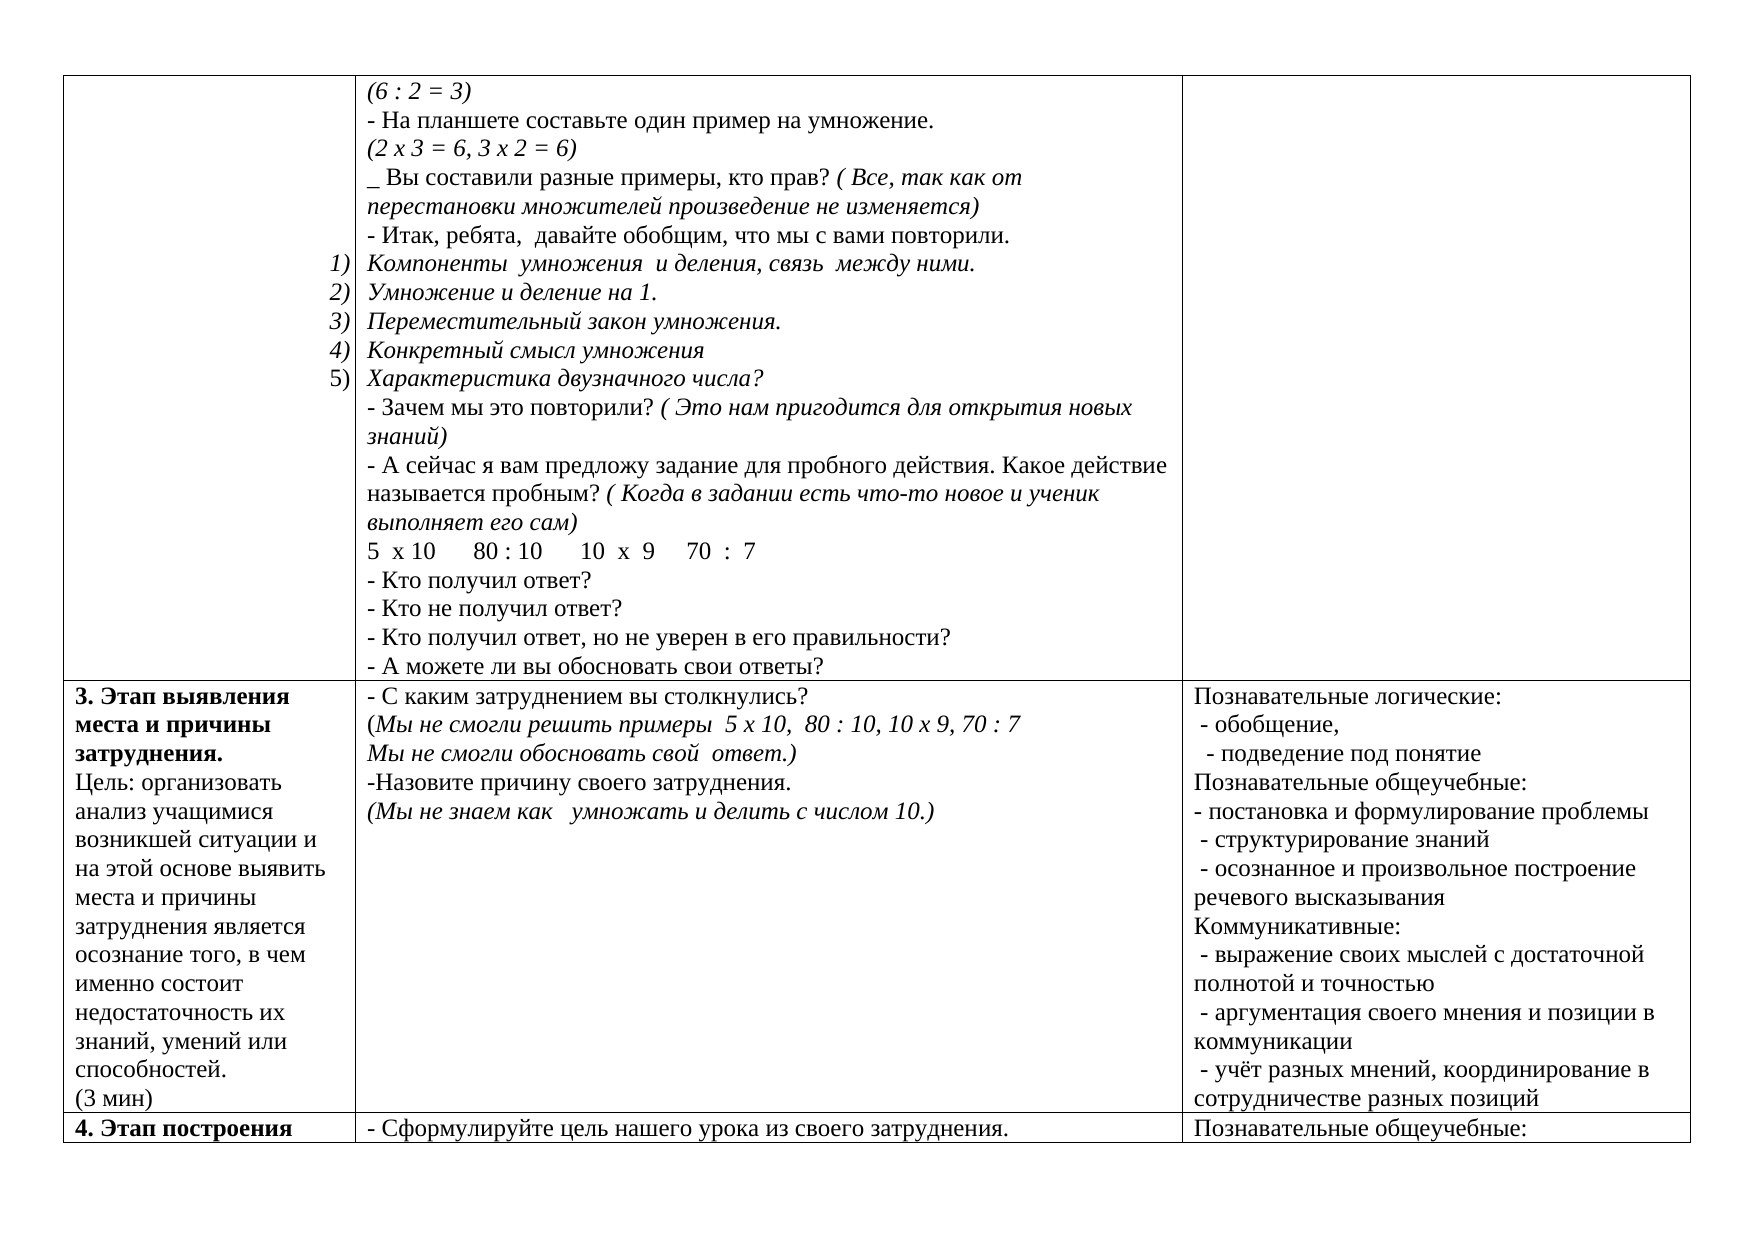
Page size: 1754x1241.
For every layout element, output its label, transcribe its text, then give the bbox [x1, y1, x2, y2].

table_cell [1183, 76, 1690, 680]
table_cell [356, 1113, 1182, 1142]
table_cell 3. Этап выявления места и причины затруднения. Цель: организовать анализ учащимися возникшей ситуации и на этой основе выявить места и причины затруднения является осознание того, в чем именно состоит недостаточность их знаний, умений или способностей. (3 мин) [64, 681, 355, 1112]
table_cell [1183, 1113, 1690, 1142]
table_cell Познавательные логические: - обобщение, - подведение под понятие Познавательные общеучебные: - постановка и формулирование проблемы - структурирование знаний - осознанное и произвольное построение речевого высказывания Коммуникативные: - выражение своих мыслей с достаточной полнотой и точностью - аргументация своего мнения и позиции в коммуникации - учёт разных мнений, координирование в сотрудничестве разных позиций [1183, 681, 1690, 1112]
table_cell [356, 76, 1182, 680]
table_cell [64, 1113, 355, 1142]
table_cell - С каким затруднением вы столкнулись? (Мы не смогли решить примеры 5 х 10, 80 : 10, 10 х 9, 70 : 7 Мы не смогли обосновать свой ответ.) -Назовите причину своего затруднения. (Мы не знаем как умножать и делить с числом 10.) [356, 681, 1182, 1112]
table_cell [64, 76, 355, 680]
